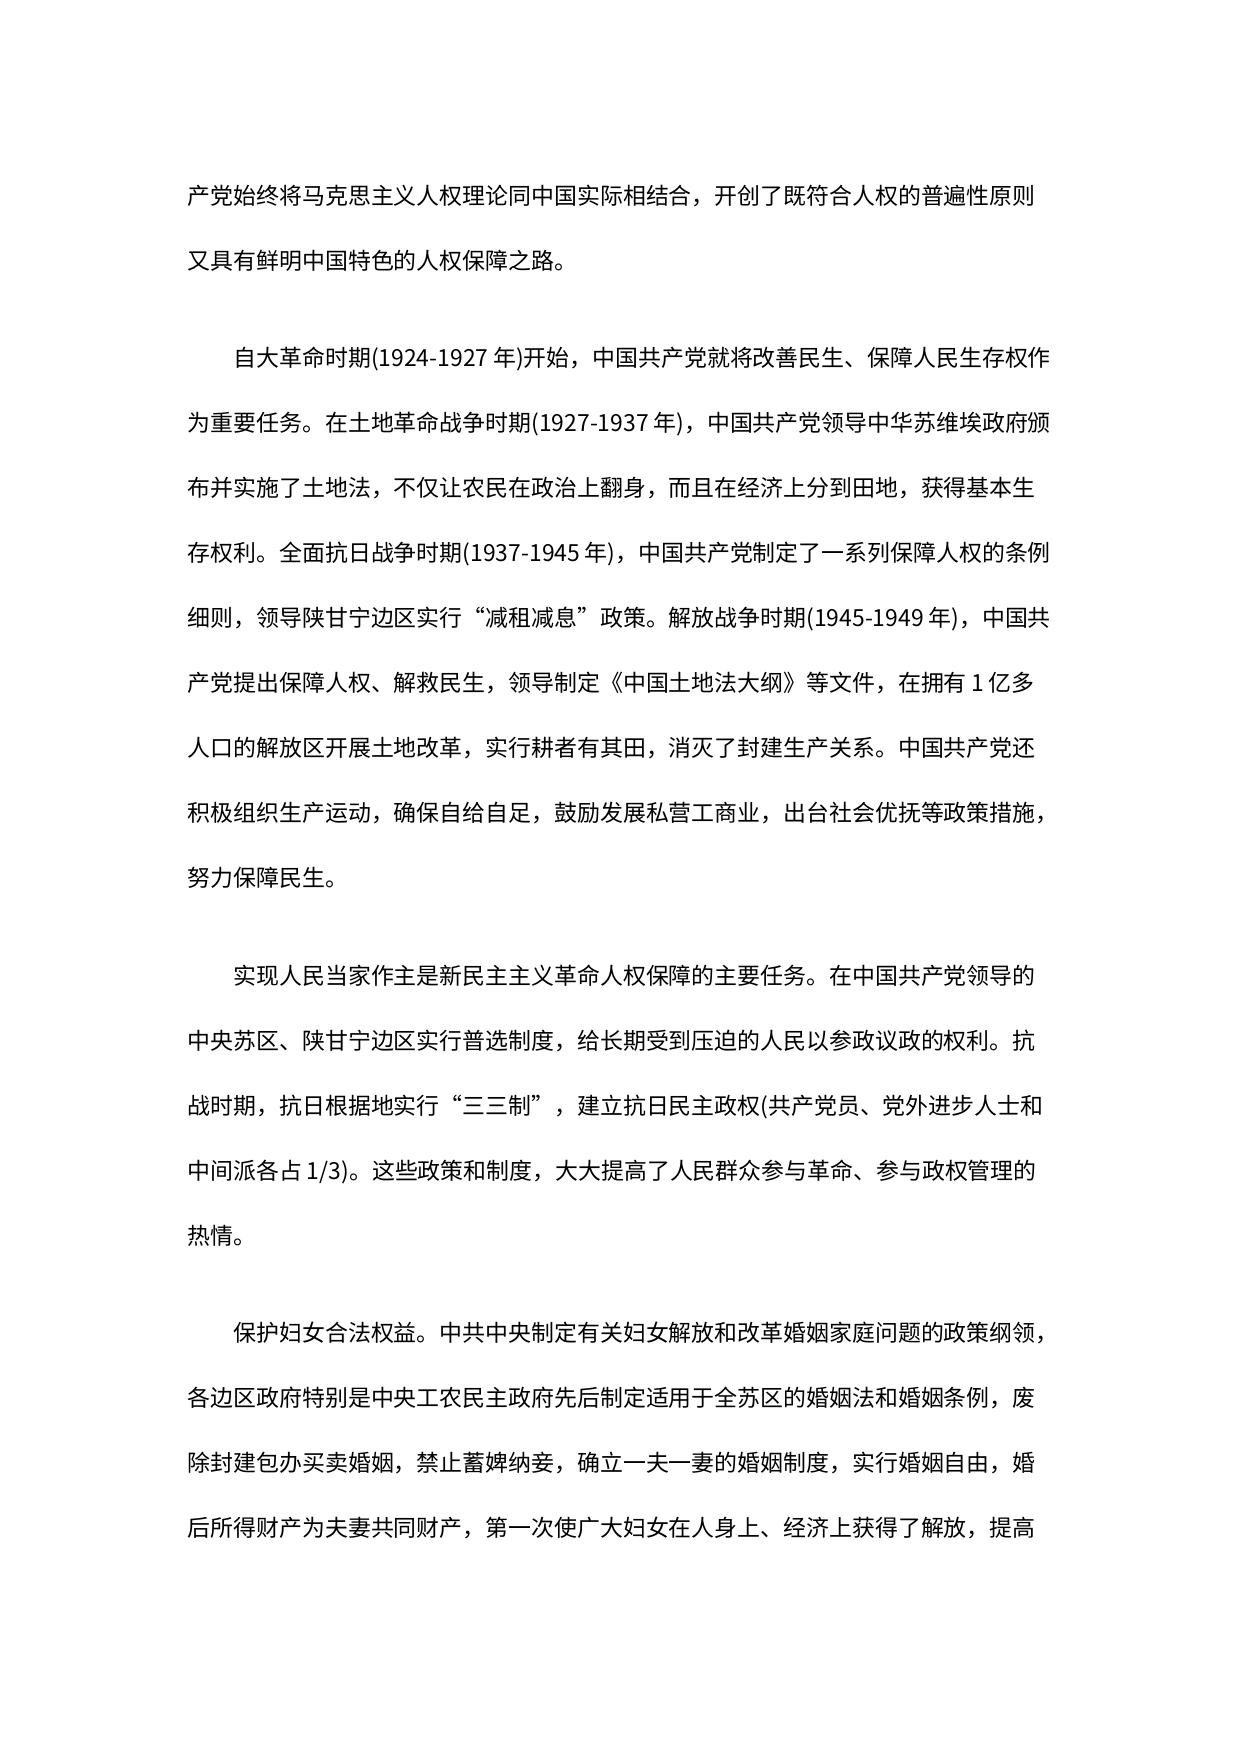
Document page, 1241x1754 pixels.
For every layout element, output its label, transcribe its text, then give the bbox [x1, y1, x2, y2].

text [187, 162, 1053, 292]
text 实现人民当家作主是新民主主义革命人权保障的主要任务。在中国共产党领导的中央苏区、陕甘宁边区实行普选制度，给长期受到压迫的人民以参政议政的权利。抗战时期，抗日根据地实行“三三制”，建立抗日民主政权(共产党员、党外进步人士和中间派各占1/3)。这些政策和制度，大大提高了人民群众参与革命、参与政权管理的热情。 [187, 942, 1053, 1267]
text 自大革命时期(1924-1927年)开始，中国共产党就将改善民生、保障人民生存权作为重要任务。在土地革命战争时期(1927-1937年)，中国共产党领导中华苏维埃政府颁布并实施了土地法，不仅让农民在政治上翻身，而且在经济上分到田地，获得基本生存权利。全面抗日战争时期(1937-1945年)，中国共产党制定了一系列保障人权的条例细则，领导陕甘宁边区实行“减租减息”政策。解放战争时期(1945-1949年)，中国共产党提出保障人权、解救民生，领导制定《中国土地法大纲》等文件，在拥有1亿多人口的解放区开展土地改革，实行耕者有其田，消灭了封建生产关系。中国共产党还积极组织生产运动，确保自给自足，鼓励发展私营工商业，出台社会优抚等政策措施，努力保障民生。 [187, 324, 1053, 909]
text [187, 1299, 1053, 1559]
